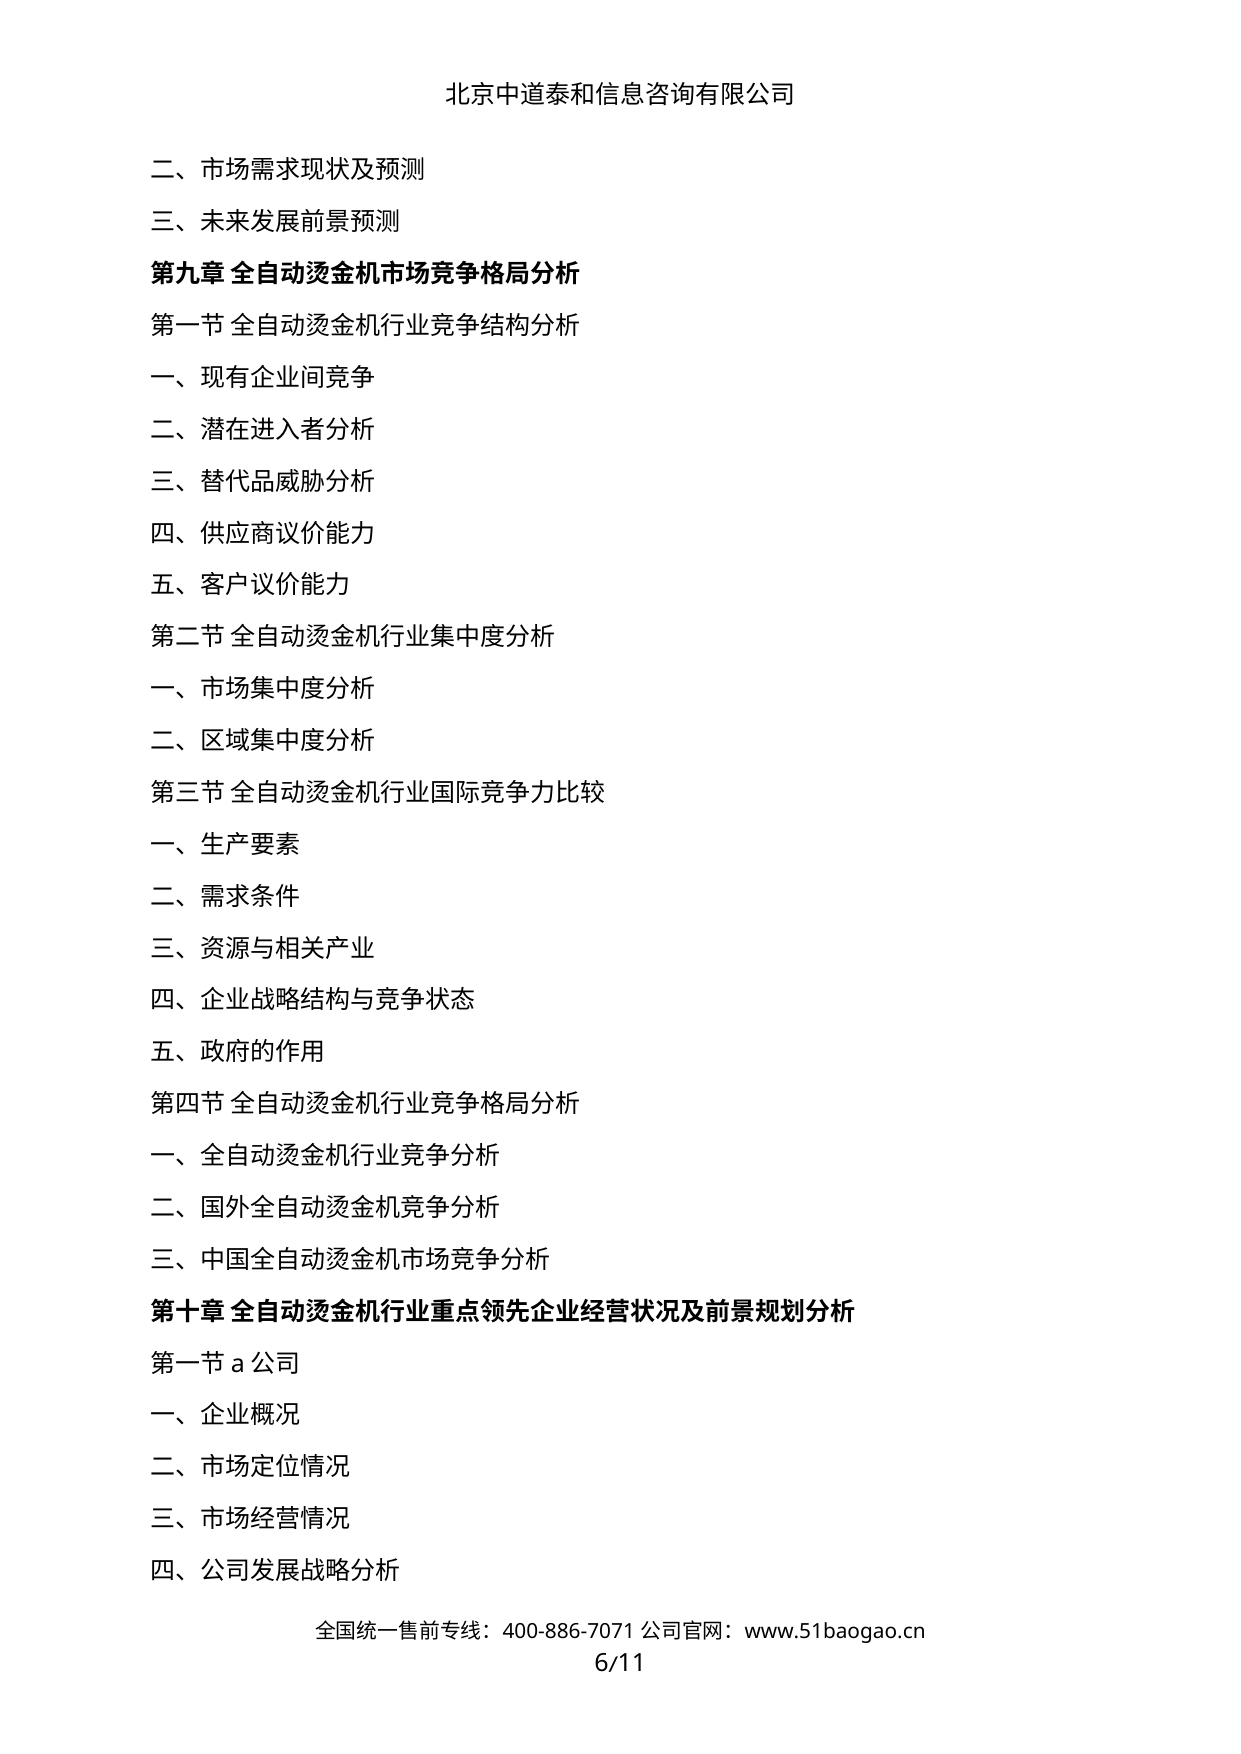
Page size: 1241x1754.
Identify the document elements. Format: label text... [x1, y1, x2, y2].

text 三、替代品威胁分析 [150, 461, 1090, 497]
text 三、市场经营情况 [150, 1499, 1090, 1535]
text 第一节 a公司 [150, 1343, 1090, 1379]
text 四、公司发展战略分析 [150, 1551, 1090, 1587]
text 二、区域集中度分析 [150, 721, 1090, 757]
text 第四节 全自动烫金机行业竞争格局分析 [150, 1084, 1090, 1120]
text 二、需求条件 [150, 876, 1090, 912]
text 一、全自动烫金机行业竞争分析 [150, 1136, 1090, 1172]
text 四、企业战略结构与竞争状态 [150, 980, 1090, 1016]
text 五、客户议价能力 [150, 565, 1090, 601]
text 四、供应商议价能力 [150, 513, 1090, 549]
text 第九章 全自动烫金机市场竞争格局分析 [150, 254, 1090, 290]
text 第二节 全自动烫金机行业集中度分析 [150, 617, 1090, 653]
text 二、市场需求现状及预测 [150, 150, 1090, 186]
text 三、未来发展前景预测 [150, 202, 1090, 238]
text 三、资源与相关产业 [150, 928, 1090, 964]
text 第一节 全自动烫金机行业竞争结构分析 [150, 306, 1090, 342]
text 一、现有企业间竞争 [150, 357, 1090, 394]
text 第十章 全自动烫金机行业重点领先企业经营状况及前景规划分析 [150, 1291, 1090, 1327]
text 一、企业概况 [150, 1395, 1090, 1431]
text 第三节 全自动烫金机行业国际竞争力比较 [150, 772, 1090, 809]
text 二、潜在进入者分析 [150, 409, 1090, 446]
text 一、生产要素 [150, 824, 1090, 861]
text 五、政府的作用 [150, 1032, 1090, 1068]
text 三、中国全自动烫金机市场竞争分析 [150, 1239, 1090, 1276]
text 一、市场集中度分析 [150, 669, 1090, 705]
text 二、国外全自动烫金机竞争分析 [150, 1187, 1090, 1224]
text 二、市场定位情况 [150, 1447, 1090, 1483]
